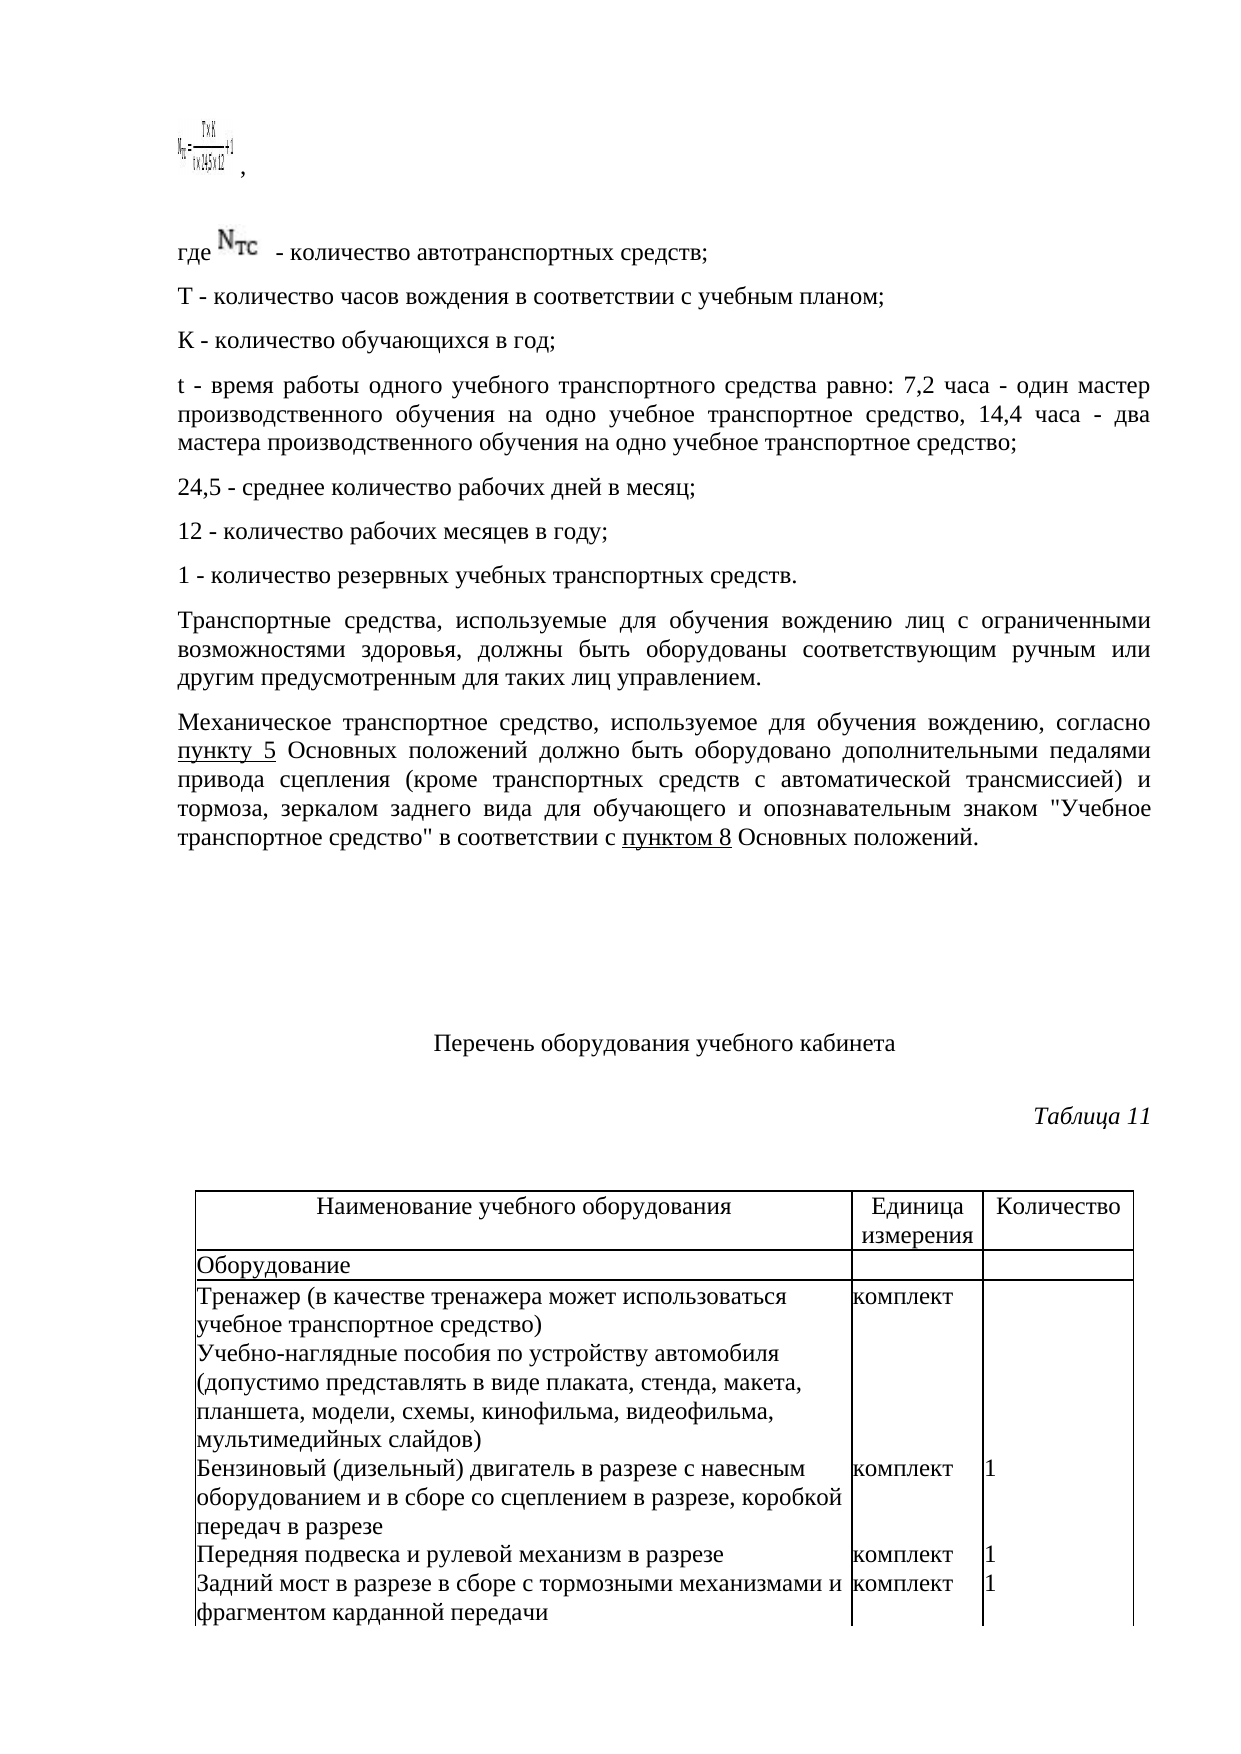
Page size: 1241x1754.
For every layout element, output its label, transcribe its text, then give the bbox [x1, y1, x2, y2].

table_header Наименование учебного оборудования [196, 1192, 851, 1249]
table_cell 1 [984, 1453, 1133, 1539]
table_cell Бензиновый (дизельный) двигатель в разрезе с навесным оборудованием и в сборе со сцеплением в разрезе, коробкой передач в разрезе [196, 1453, 851, 1539]
table_cell [984, 1281, 1133, 1453]
table_cell Оборудование [196, 1250, 851, 1279]
table_cell [853, 1251, 982, 1279]
table_cell комплект [853, 1281, 982, 1453]
table_cell комплект [853, 1540, 982, 1568]
table_header Единица измерения [853, 1192, 982, 1249]
text Таблица 11 [177, 1101, 1152, 1130]
table_cell Передняя подвеска и рулевой механизм в разрезе [196, 1540, 851, 1568]
picture [217, 224, 263, 261]
text 1 - количество резервных учебных транспортных средств. [177, 561, 1152, 589]
text Транспортные средства, используемые для обучения вождению лиц с ограниченными возможностями здоровья, должны быть оборудованы соответствующим ручным или другим предусмотренным для таких лиц управлением. [177, 605, 1152, 691]
table_cell Тренажер (в качестве тренажера может использоваться учебное транспортное средство) [196, 1280, 851, 1338]
text , [177, 118, 1152, 180]
text 12 - количество рабочих месяцев в году; [177, 516, 1152, 545]
text где - количество автотранспортных средств; [177, 224, 1152, 266]
text К - количество обучающихся в год; [177, 326, 1152, 354]
table_cell комплект [853, 1568, 982, 1626]
text t - время работы одного учебного транспортного средства равно: 7,2 часа - один мастер производственного обучения на одно учебное транспортное средство, 14,4 часа - два мастера производственного обучения на одно учебное транспортное средство; [177, 370, 1152, 456]
table_cell Задний мост в разрезе в сборе с тормозными механизмами и фрагментом карданной передачи [196, 1568, 851, 1626]
text Перечень оборудования учебного кабинета [177, 1028, 1152, 1057]
text 24,5 - среднее количество рабочих дней в месяц; [177, 472, 1152, 501]
text Механическое транспортное средство, используемое для обучения вождению, согласно пункту 5 Основных положений должно быть оборудовано дополнительными педалями привода сцепления (кроме транспортных средств с автоматической трансмиссией) и тормоза, зеркалом заднего вида для обучающего и опознавательным знаком "Учебное транспортное средство" в соответствии с пунктом 8 Основных положений. [177, 707, 1152, 851]
table_cell 1 [984, 1540, 1133, 1568]
table_header Количество [984, 1192, 1133, 1249]
table_cell комплект [853, 1453, 982, 1539]
table_cell 1 [984, 1568, 1133, 1626]
table_cell [984, 1251, 1133, 1279]
picture [177, 118, 234, 175]
table_cell Учебно-наглядные пособия по устройству автомобиля (допустимо представлять в виде плаката, стенда, макета, планшета, модели, схемы, кинофильма, видеофильма, мультимедийных слайдов) [196, 1338, 851, 1453]
text T - количество часов вождения в соответствии с учебным планом; [177, 281, 1152, 310]
